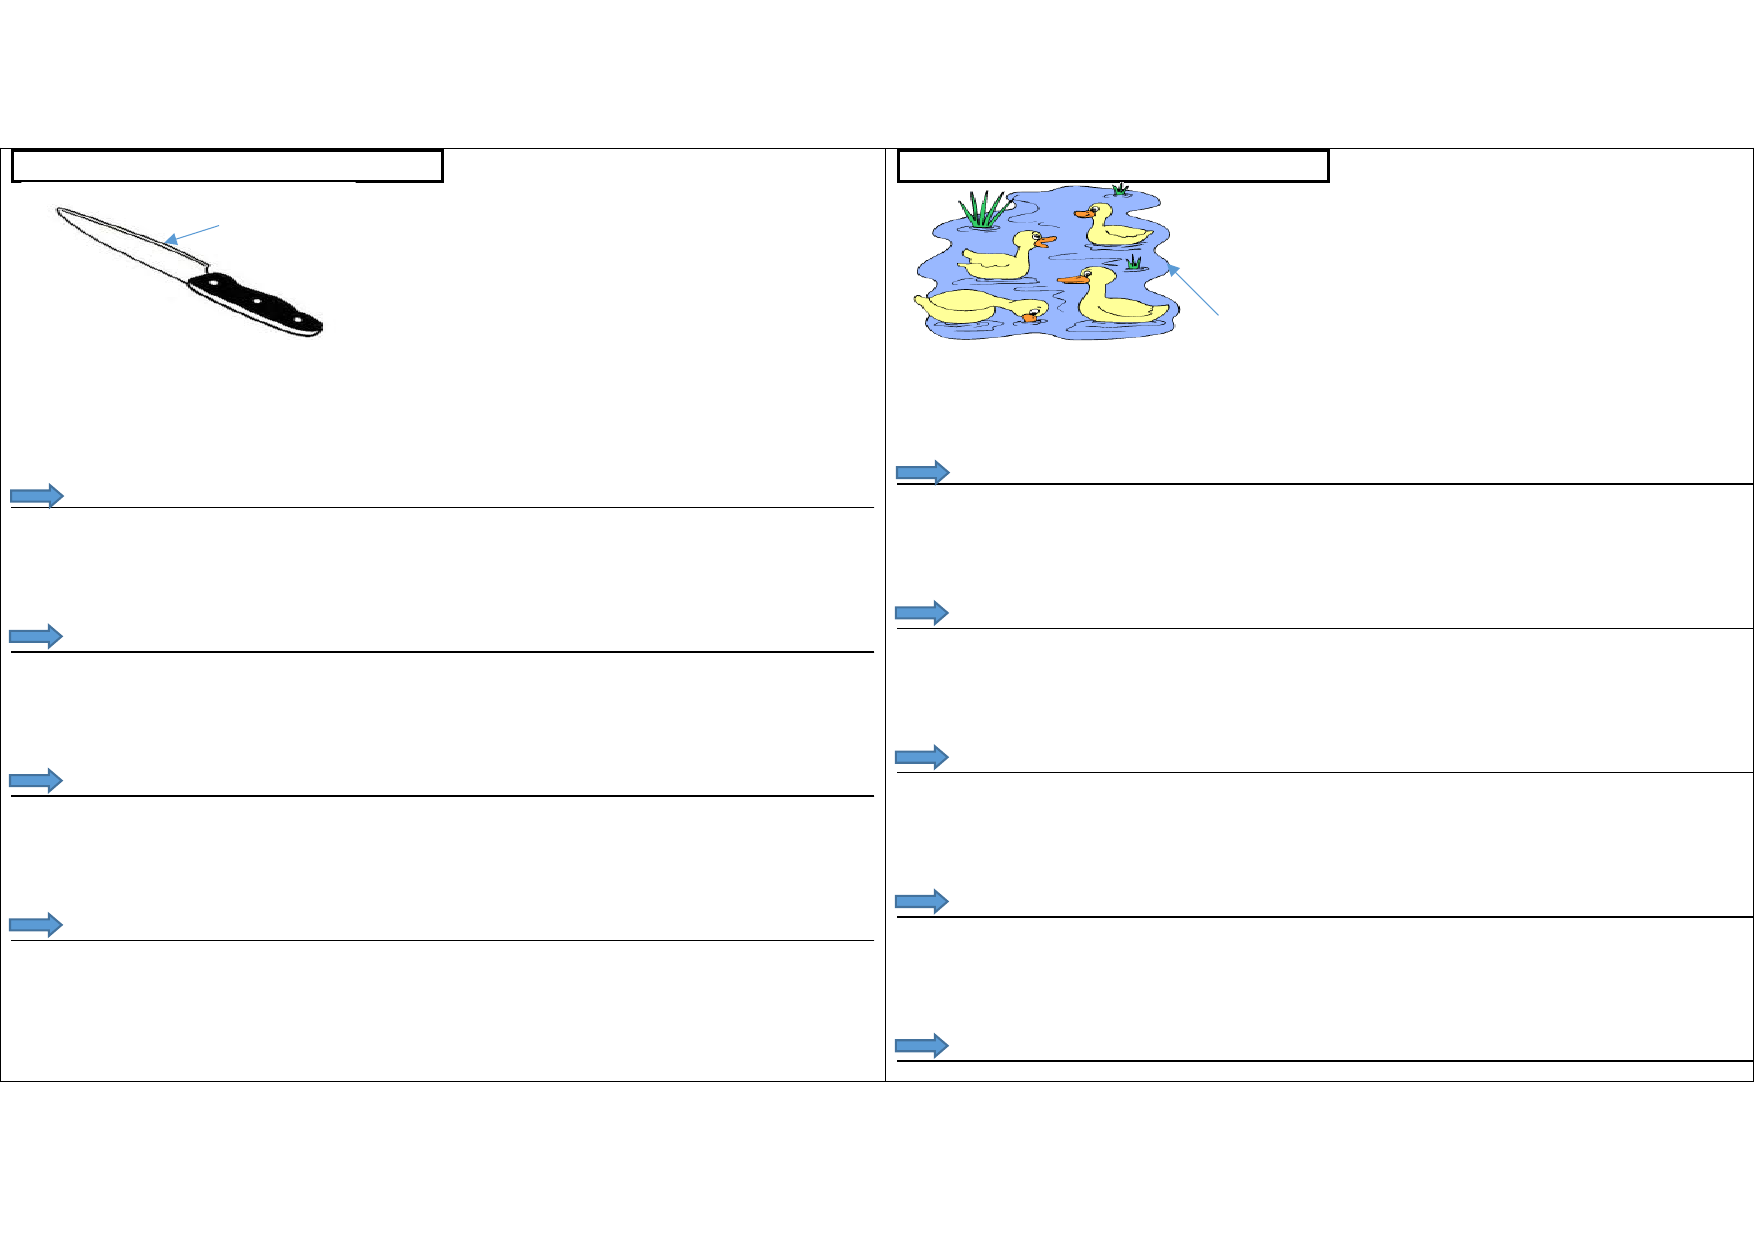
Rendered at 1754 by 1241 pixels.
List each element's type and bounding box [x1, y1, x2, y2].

table_cell [1, 149, 885, 1081]
table_cell [886, 149, 1753, 1081]
picture [907, 182, 1184, 341]
picture [21, 182, 356, 365]
